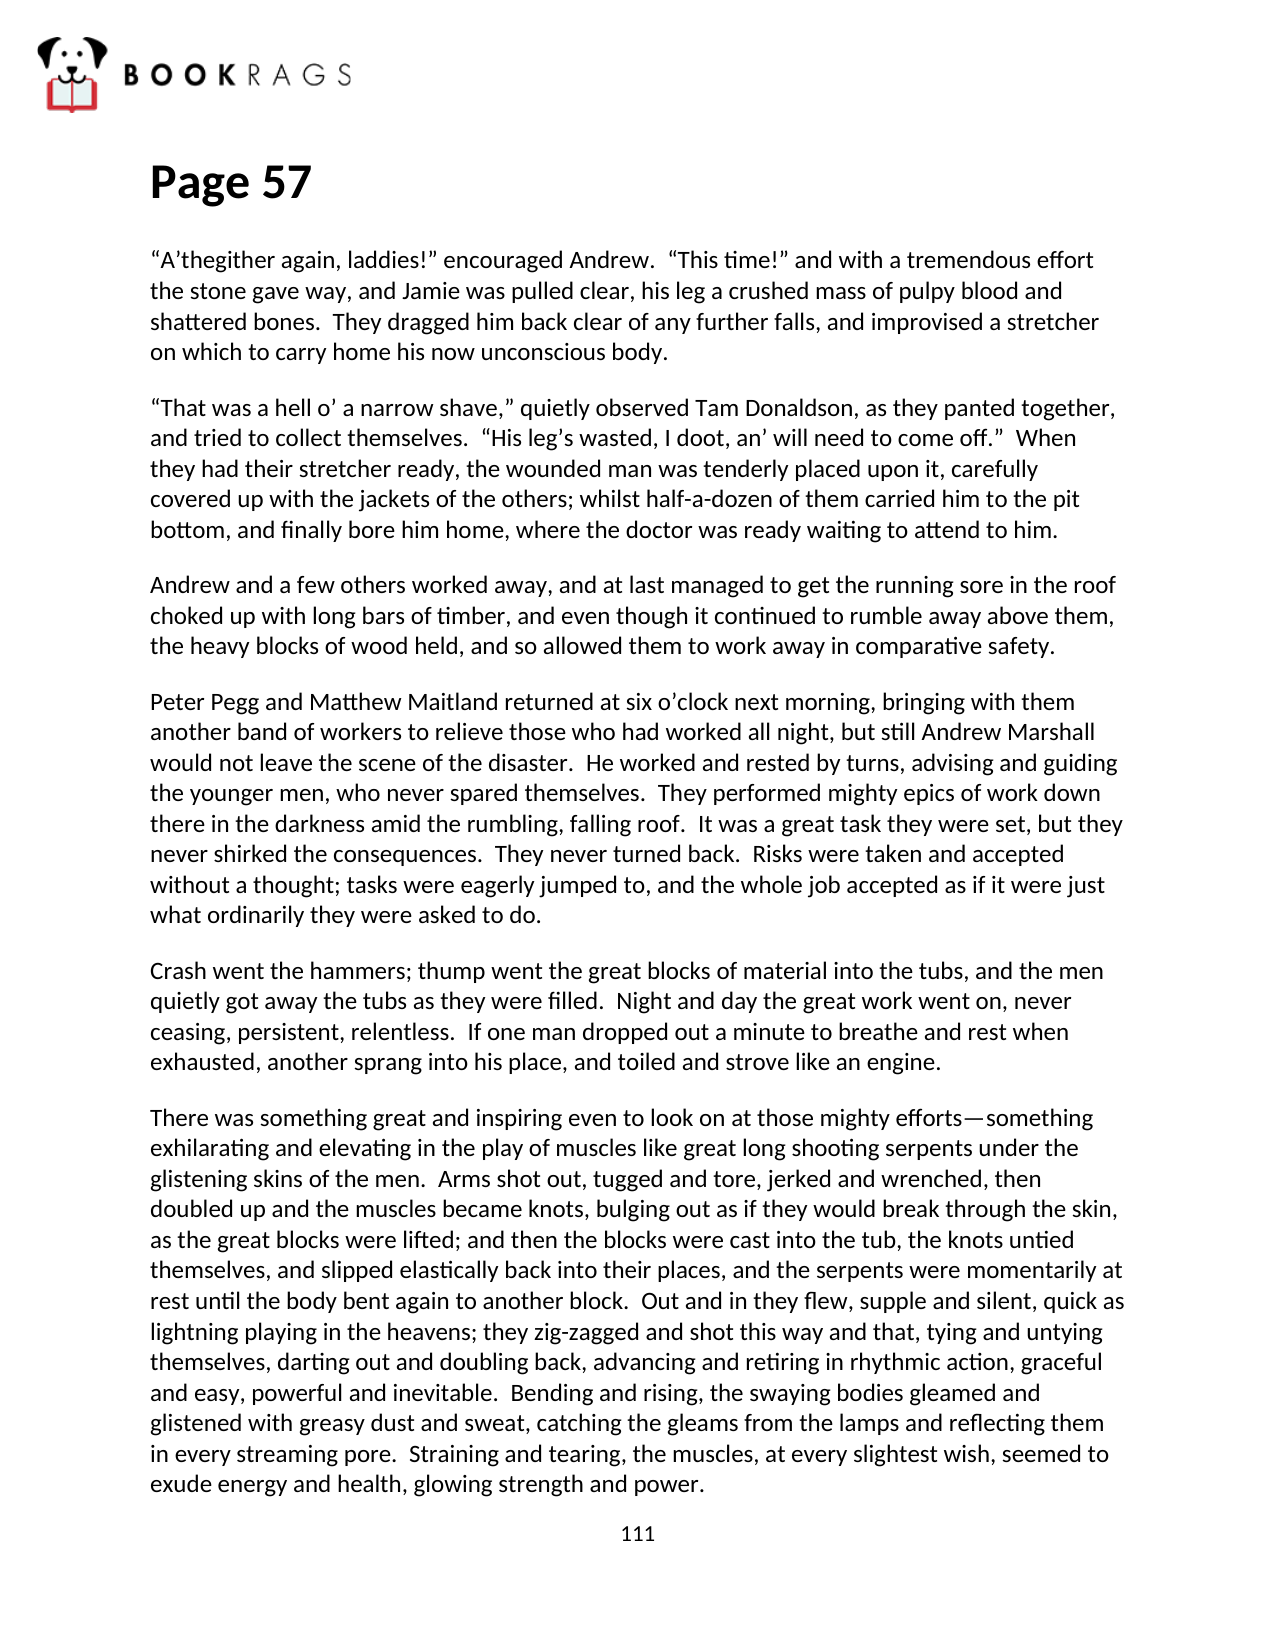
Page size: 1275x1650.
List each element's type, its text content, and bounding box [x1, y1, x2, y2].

text There was something great and inspiring even to look on at those mighty efforts—­something exhilarating and elevating in the play of muscles like great long shooting serpents under the glistening skins of the men. Arms shot out, tugged and tore, jerked and wrenched, then doubled up and the muscles became knots, bulging out as if they would break through the skin, as the great blocks were lifted; and then the blocks were cast into the tub, the knots untied themselves, and slipped elastically back into their places, and the serpents were momentarily at rest until the body bent again to another block. Out and in they flew, supple and silent, quick as lightning playing in the heavens; they zig-zagged and shot this way and that, tying and untying themselves, darting out and doubling back, advancing and retiring in rhythmic action, graceful and easy, powerful and inevitable. Bending and rising, the swaying bodies gleamed and glistened with greasy dust and sweat, catching the gleams from the lamps and reflecting them in every streaming pore. Straining and tearing, the muscles, at every slightest wish, seemed to exude energy and health, glowing strength and power. [150, 1102, 1125, 1499]
text Crash went the hammers; thump went the great blocks of material into the tubs, and the men quietly got away the tubs as they were filled. Night and day the great work went on, never ceasing, persistent, relentless. If one man dropped out a minute to breathe and rest when exhausted, another sprang into his place, and toiled and strove like an engine. [150, 955, 1125, 1077]
text “That was a hell o’ a narrow shave,” quietly observed Tam Donaldson, as they panted together, and tried to collect themselves. “His leg’s wasted, I doot, an’ will need to come off.” When they had their stretcher ready, the wounded man was tenderly placed upon it, carefully covered up with the jackets of the others; whilst half-a-dozen of them carried him to the pit bottom, and finally bore him home, where the doctor was ready waiting to attend to him. [150, 392, 1125, 544]
text Peter Pegg and Matthew Maitland returned at six o’clock next morning, bringing with them another band of workers to relieve those who had worked all night, but still Andrew Marshall would not leave the scene of the disaster. He worked and rested by turns, advising and guiding the younger men, who never spared themselves. They performed mighty epics of work down there in the darkness amid the rumbling, falling roof. It was a great task they were set, but they never shirked the consequences. They never turned back. Risks were taken and accepted without a thought; tasks were eagerly jumped to, and the whole job accepted as if it were just what ordinarily they were asked to do. [150, 686, 1125, 930]
text Page 57 [150, 150, 1125, 211]
picture [37, 37, 351, 113]
text Andrew and a few others worked away, and at last managed to get the running sore in the roof choked up with long bars of timber, and even though it continued to rumble away above them, the heavy blocks of wood held, and so allowed them to work away in comparative safety. [150, 569, 1125, 661]
text “A’thegither again, laddies!” encouraged Andrew. “This time!” and with a tremendous effort the stone gave way, and Jamie was pulled clear, his leg a crushed mass of pulpy blood and shattered bones. They dragged him back clear of any further falls, and improvised a stretcher on which to carry home his now unconscious body. [150, 244, 1125, 367]
